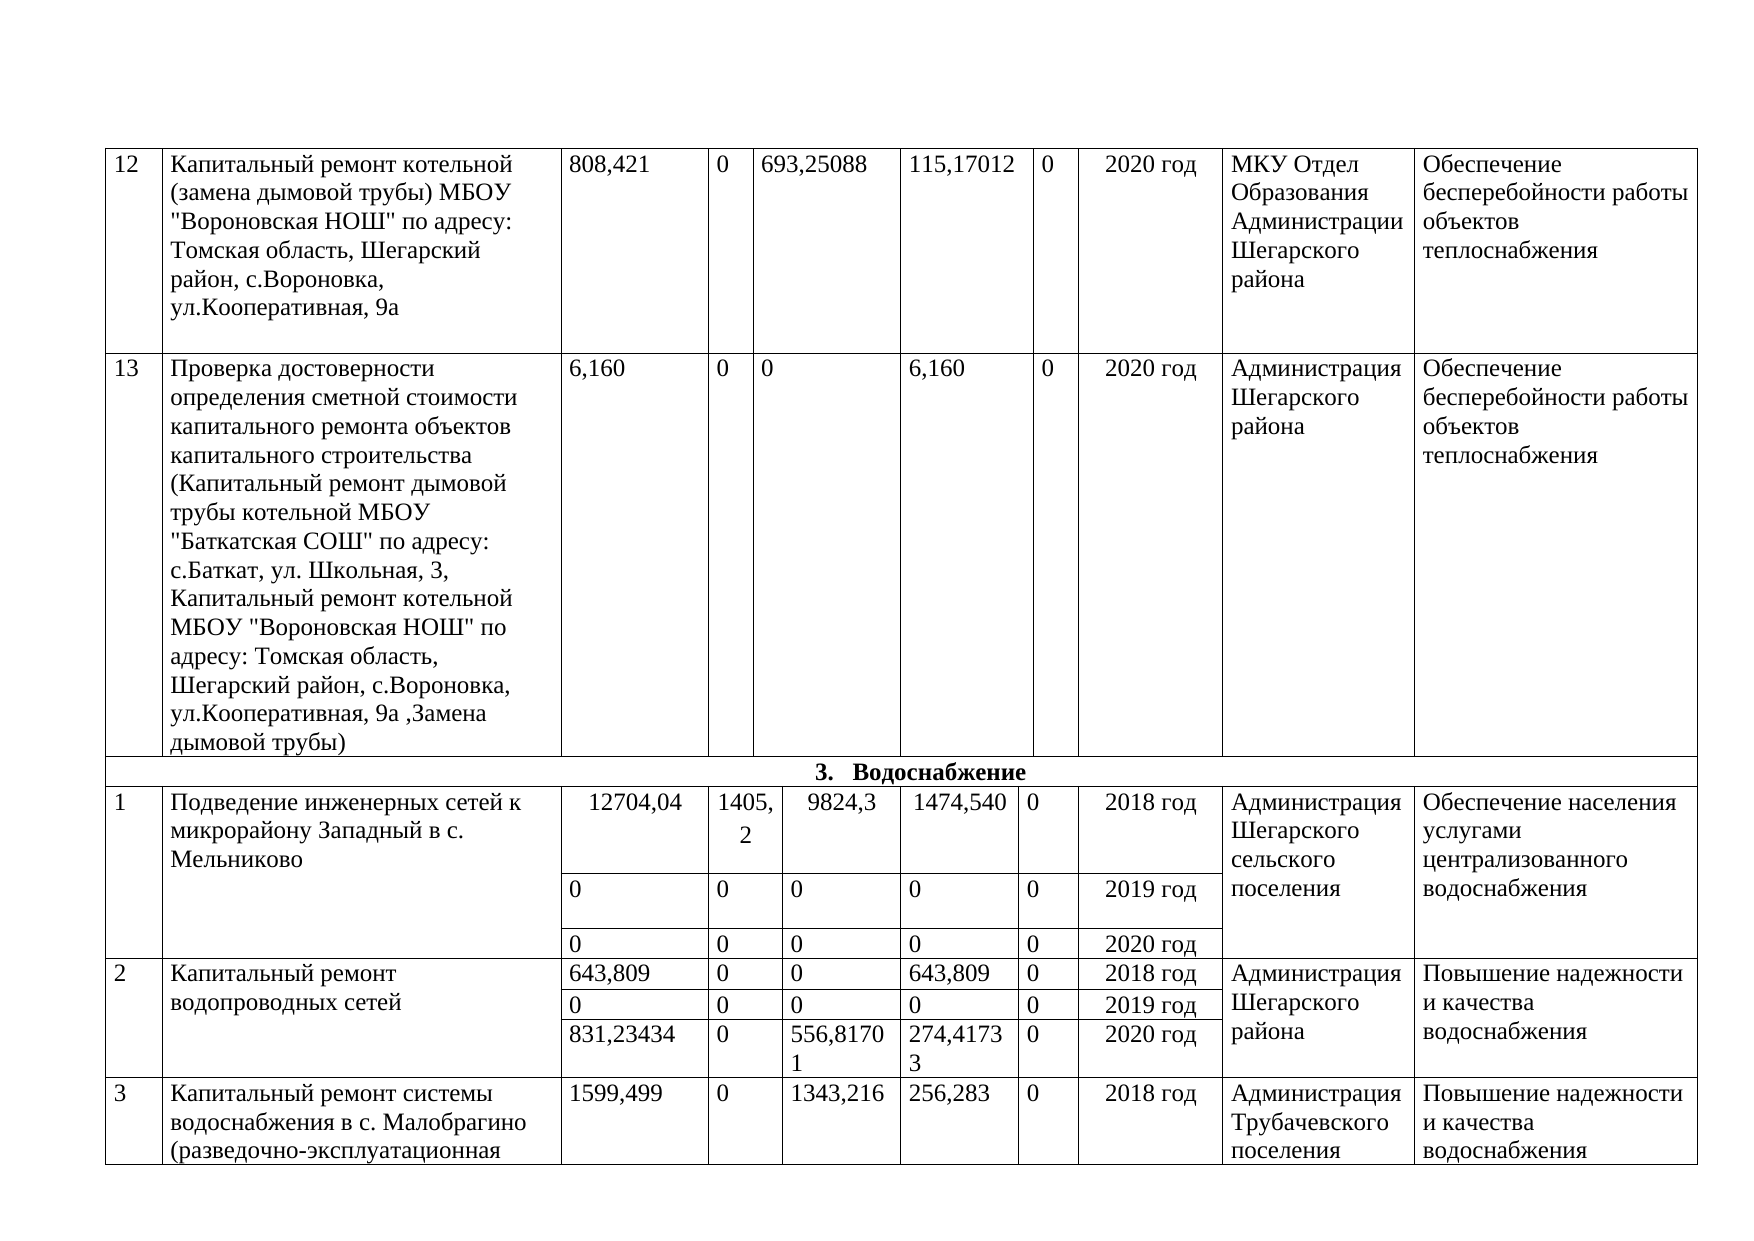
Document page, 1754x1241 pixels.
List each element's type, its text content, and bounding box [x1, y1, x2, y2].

table_cell 6,160 [901, 354, 1033, 756]
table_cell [1415, 1078, 1697, 1164]
table_cell 2018 год [1079, 959, 1222, 989]
table_cell 3 [106, 1078, 162, 1164]
table_cell 0 [709, 959, 782, 989]
table_cell 2020 год [1079, 1020, 1222, 1077]
table_cell 0 [1019, 787, 1078, 873]
table_cell 0 [783, 959, 900, 989]
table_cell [163, 1078, 561, 1164]
table_cell Водоснабжение [106, 757, 1697, 786]
table_cell 0 [783, 929, 900, 957]
table_cell 0 [1019, 990, 1078, 1018]
table_cell 2019 год [1079, 874, 1222, 928]
table_cell 1405,2 [709, 787, 782, 873]
table_cell 0 [709, 990, 782, 1018]
table_cell Капитальный ремонт водопроводных сетей [163, 959, 561, 1077]
table_cell 0 [709, 354, 753, 756]
table_cell 0 [709, 149, 753, 352]
table_cell 0 [709, 1078, 782, 1164]
table_cell 1474,540 [901, 787, 1018, 873]
table_cell Повышение надежности и качества водоснабжения [1415, 959, 1697, 1077]
table_cell 2020 год [1079, 929, 1222, 957]
table_cell 643,809 [901, 959, 1018, 989]
table_cell Администрация Шегарского района [1223, 354, 1414, 756]
table_cell 2018 год [1079, 1078, 1222, 1164]
table_cell 0 [1019, 929, 1078, 957]
table_cell 0 [754, 354, 900, 756]
table_cell 115,17012 [901, 149, 1033, 352]
table_cell Администрация Шегарского района [1223, 959, 1414, 1077]
table_cell 2020 год [1079, 354, 1222, 756]
table_cell Проверка достоверности определения сметной стоимости капитального ремонта объектов капитального строительства (Капитальный ремонт дымовой трубы котельной МБОУ "Баткатская СОШ" по адресу: с.Баткат, ул. Школьная, 3, Капитальный ремонт котельной МБОУ "Вороновская НОШ" по адресу: Томская область, Шегарский район, с.Вороновка, ул.Кооперативная, 9а ,Замена дымовой трубы) [163, 354, 561, 756]
table_cell 0 [1034, 354, 1078, 756]
table_cell 556,81701 [783, 1020, 900, 1077]
table_cell 0 [709, 929, 782, 957]
table_cell Обеспечение бесперебойности работы объектов теплоснабжения [1415, 354, 1697, 756]
table_cell Капитальный ремонт котельной (замена дымовой трубы) МБОУ "Вороновская НОШ" по адресу: Томская область, Шегарский район, с.Вороновка, ул.Кооперативная, 9а [163, 149, 561, 352]
table_cell 0 [901, 990, 1018, 1018]
table_cell Обеспечение населения услугами централизованного водоснабжения [1415, 787, 1697, 957]
table_cell 6,160 [562, 354, 708, 756]
table_cell 12 [106, 149, 162, 352]
table_cell 0 [562, 990, 708, 1018]
table_cell 0 [901, 929, 1018, 957]
table_cell 831,23434 [562, 1020, 708, 1077]
table_cell 0 [709, 874, 782, 928]
table_cell 2019 год [1079, 990, 1222, 1018]
table_cell 693,25088 [754, 149, 900, 352]
table_cell 1599,499 [562, 1078, 708, 1164]
table_cell 274,41733 [901, 1020, 1018, 1077]
table_cell 1343,216 [783, 1078, 900, 1164]
table_cell 0 [783, 874, 900, 928]
table_cell 0 [1019, 1020, 1078, 1077]
table_cell 2 [106, 959, 162, 1077]
table_cell 2020 год [1079, 149, 1222, 352]
table_cell 0 [901, 874, 1018, 928]
table_cell 9824,3 [783, 787, 900, 873]
table_cell 0 [562, 874, 708, 928]
table_cell 0 [709, 1020, 782, 1077]
table_cell 808,421 [562, 149, 708, 352]
table_cell 256,283 [901, 1078, 1018, 1164]
table_cell 0 [562, 929, 708, 957]
table_cell Администрация Шегарского сельского поселения [1223, 787, 1414, 957]
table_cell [1415, 149, 1697, 352]
table_cell 1 [106, 787, 162, 957]
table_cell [1223, 149, 1414, 352]
table_cell 0 [1019, 1078, 1078, 1164]
table_cell 13 [106, 354, 162, 756]
table_cell 12704,04 [562, 787, 708, 873]
table_cell 0 [1034, 149, 1078, 352]
table_cell Подведение инженерных сетей к микрорайону Западный в с. Мельниково [163, 787, 561, 957]
table_cell 0 [1019, 874, 1078, 928]
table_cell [1223, 1078, 1414, 1164]
table_cell 0 [783, 990, 900, 1018]
table_cell 0 [1019, 959, 1078, 989]
table_cell 2018 год [1079, 787, 1222, 873]
table_cell 643,809 [562, 959, 708, 989]
